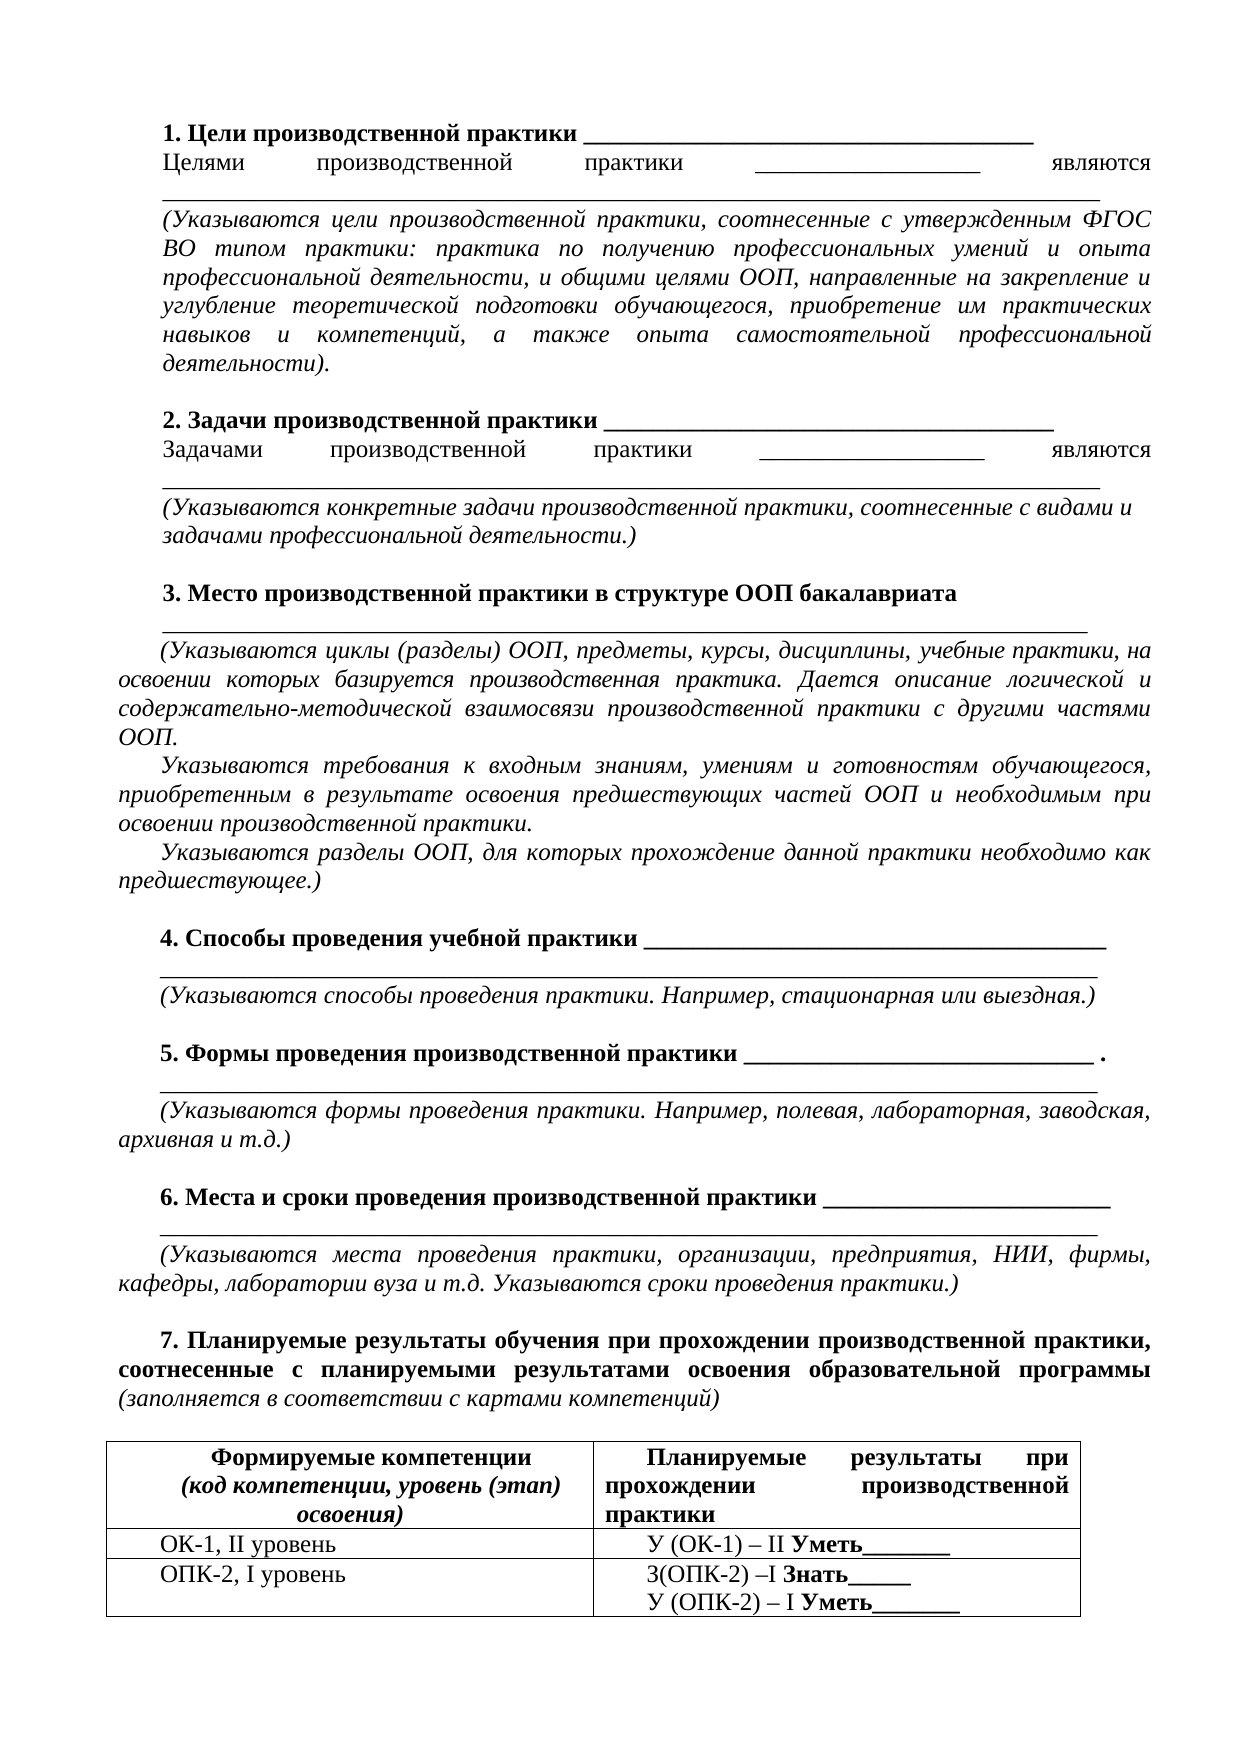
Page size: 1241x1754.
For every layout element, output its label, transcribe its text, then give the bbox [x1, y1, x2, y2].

text 7. Планируемые результаты обучения при прохождении производственной практики, соотнесенные с планируемыми результатами освоения образовательной программы (заполняется в соответствии с картами компетенций) [118, 1326, 1152, 1412]
text 1. Цели производственной практики ____________________________________ [162, 118, 1152, 147]
table_cell У (ОК-1) – II Уметь_______ [594, 1529, 1080, 1558]
table_header Планируемые результаты при прохождении производственной практики [594, 1442, 1080, 1528]
text ___________________________________________________________________________ [118, 1067, 1152, 1096]
table_cell З(ОПК-2) –I Знать_____ У (ОПК-2) – I Уметь_______ [594, 1559, 1080, 1616]
text Задачами производственной практики __________________ являются ___________________________________________________________________________ [162, 434, 1152, 492]
text 3. Место производственной практики в структуре ООП бакалавриата __________________________________________________________________________ [162, 578, 1152, 636]
table_cell ОК-1, II уровень [107, 1529, 593, 1558]
text ___________________________________________________________________________ [118, 1211, 1152, 1239]
text (Указываются цели производственной практики, соотнесенные с утвержденным ФГОС ВО типом практики: практика по получению профессиональных умений и опыта профессиональной деятельности, и общими целями ООП, направленные на закрепление и углубление теоретической подготовки обучающегося, приобретение им практических навыков и компетенций, а также опыта самостоятельной профессиональной деятельности). [162, 204, 1152, 377]
text 6. Места и сроки проведения производственной практики _______________________ [118, 1182, 1152, 1211]
text (Указываются формы проведения практики. Например, полевая, лабораторная, заводская, архивная и т.д.) [118, 1096, 1152, 1153]
text Целями производственной практики __________________ являются ___________________________________________________________________________ [162, 147, 1152, 204]
text Указываются разделы ООП, для которых прохождение данной практики необходимо как предшествующее.) [118, 837, 1152, 894]
text 5. Формы проведения производственной практики ____________________________ . [118, 1038, 1152, 1067]
text Указываются требования к входным знаниям, умениям и готовностям обучающегося, приобретенным в результате освоения предшествующих частей ООП и необходимым при освоении производственной практики. [118, 751, 1152, 837]
table_cell ОПК-2, I уровень [107, 1559, 593, 1616]
text ___________________________________________________________________________ [118, 952, 1152, 981]
text 2. Задачи производственной практики ____________________________________ [162, 406, 1152, 434]
text (Указываются места проведения практики, организации, предприятия, НИИ, фирмы, кафедры, лаборатории вуза и т.д. Указываются сроки проведения практики.) [118, 1239, 1152, 1297]
text (Указываются циклы (разделы) ООП, предметы, курсы, дисциплины, учебные практики, на освоении которых базируется производственная практика. Дается описание логической и содержательно-методической взаимосвязи производственной практики с другими частями ООП. [118, 636, 1152, 751]
text 4. Способы проведения учебной практики _____________________________________ [118, 923, 1152, 952]
text (Указываются конкретные задачи производственной практики, соотнесенные с видами и задачами профессиональной деятельности.) [162, 492, 1152, 549]
table_header Формируемые компетенции (код компетенции, уровень (этап) освоения) [107, 1442, 593, 1528]
text (Указываются способы проведения практики. Например, стационарная или выездная.) [118, 981, 1152, 1009]
